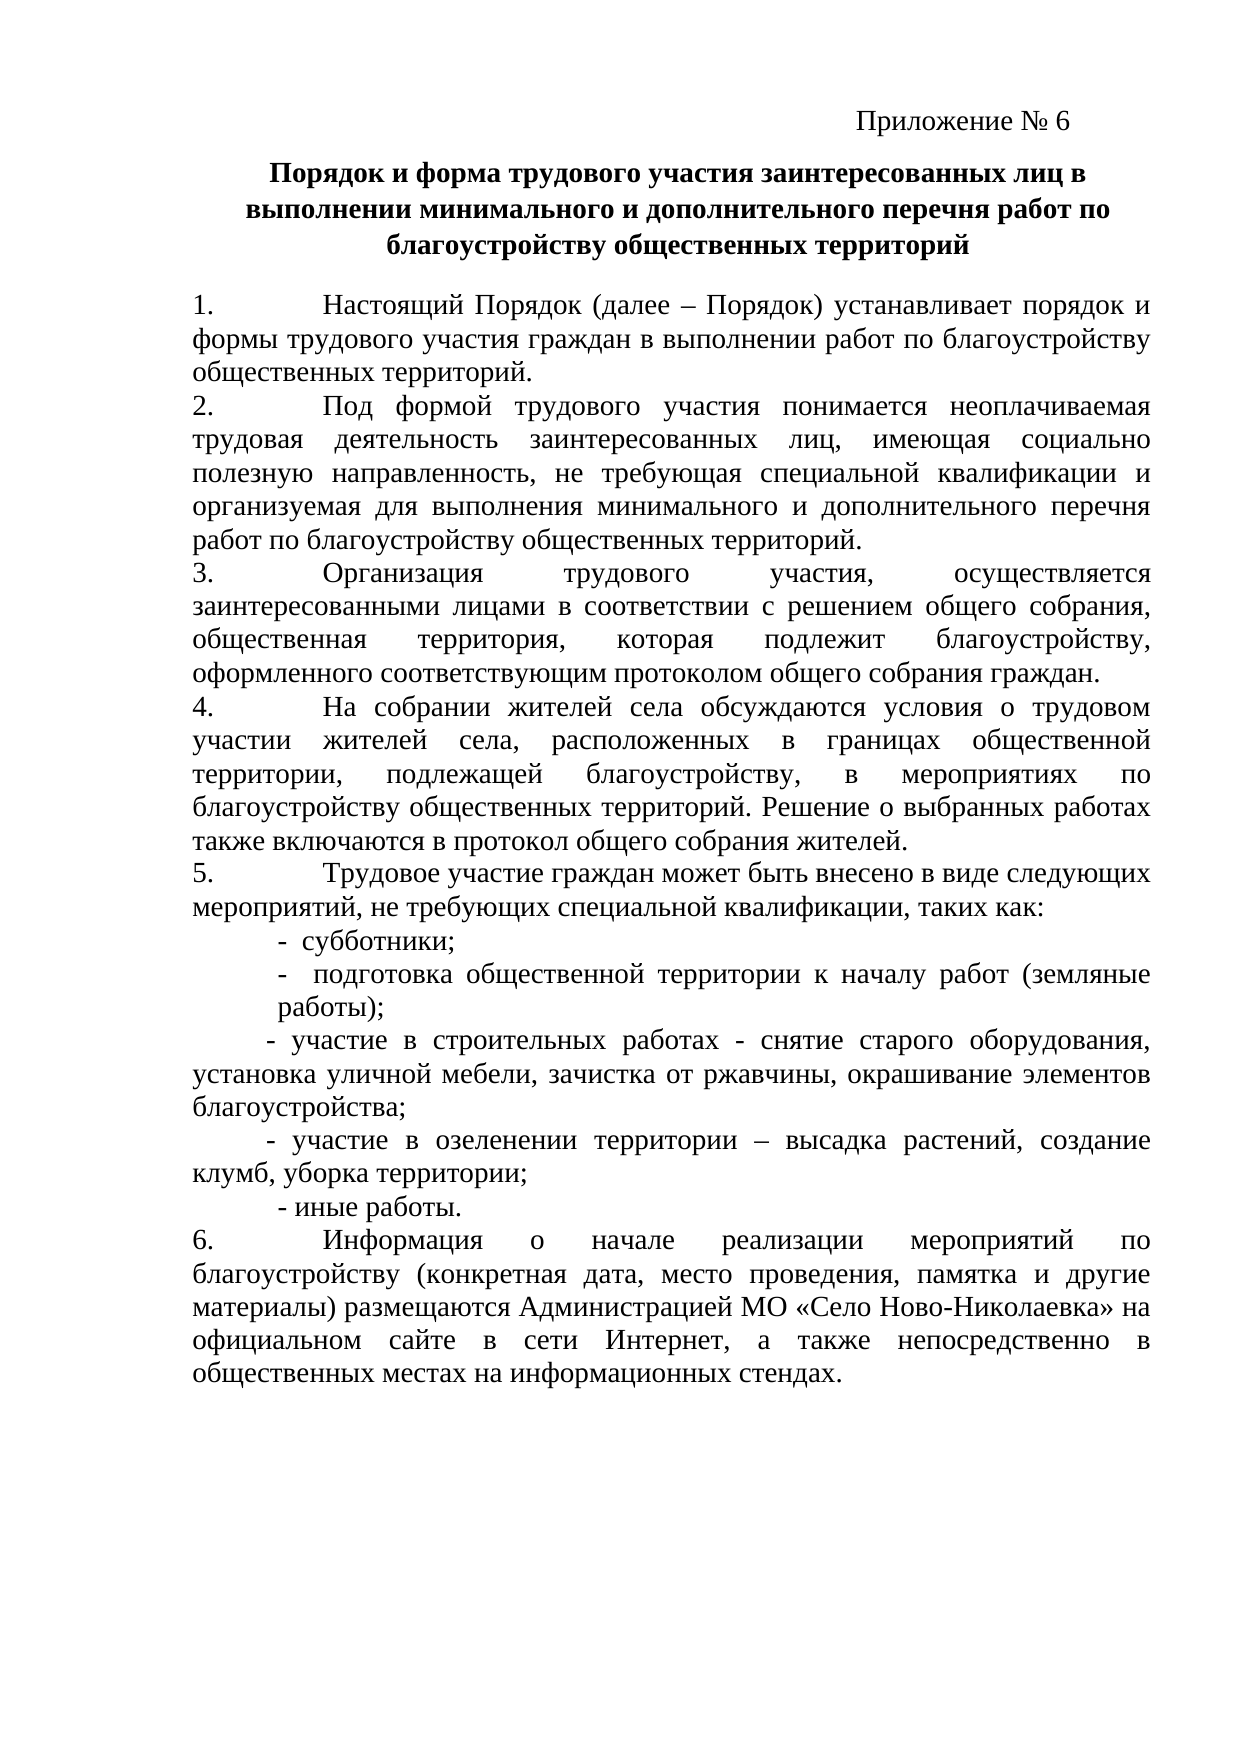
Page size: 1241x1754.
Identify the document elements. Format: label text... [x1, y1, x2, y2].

list На собрании жителей села обсуждаются условия о трудовом участии жителей села, расположенных в границах общественной территории, подлежащей благоустройству, в мероприятиях по благоустройству общественных территорий. Решение о выбранных работах также включаются в протокол общего собрания жителей. [192, 689, 1152, 856]
list Под формой трудового участия понимается неоплачиваемая трудовая деятельность заинтересованных лиц, имеющая социально полезную направленность, не требующая специальной квалификации и организуемая для выполнения минимального и дополнительного перечня работ по благоустройству общественных территорий. [192, 388, 1152, 556]
text - участие в строительных работах - снятие старого оборудования, установка уличной мебели, зачистка от ржавчины, окрашивание элементов благоустройства; [192, 1023, 1152, 1123]
text - подготовка общественной территории к началу работ (земляные работы); [277, 957, 1152, 1023]
text - иные работы. [277, 1189, 1152, 1223]
list Организация трудового участия, осуществляется заинтересованными лицами в соответствии с решением общего собрания, общественная территория, которая подлежит благоустройству, оформленного соответствующим протоколом общего собрания граждан. [192, 556, 1152, 688]
text - участие в озеленении территории – высадка растений, создание клумб, уборка территории; [192, 1123, 1152, 1189]
list Информация о начале реализации мероприятий по благоустройству (конкретная дата, место проведения, памятка и другие материалы) размещаются Администрацией МО «Село Ново-Николаевка» на официальном сайте в сети Интернет, а также непосредственно в общественных местах на информационных стендах. [192, 1223, 1152, 1389]
text Порядок и форма трудового участия заинтересованных лиц в выполнении минимального и дополнительного перечня работ по благоустройству общественных территорий [192, 156, 1164, 261]
list Настоящий Порядок (далее – Порядок) устанавливает порядок и формы трудового участия граждан в выполнении работ по благоустройству общественных территорий. [192, 287, 1152, 388]
text - субботники; [277, 923, 1152, 957]
text Приложение № 6 [192, 103, 1152, 137]
list Трудовое участие граждан может быть внесено в виде следующих мероприятий, не требующих специальной квалификации, таких как: [192, 856, 1152, 923]
